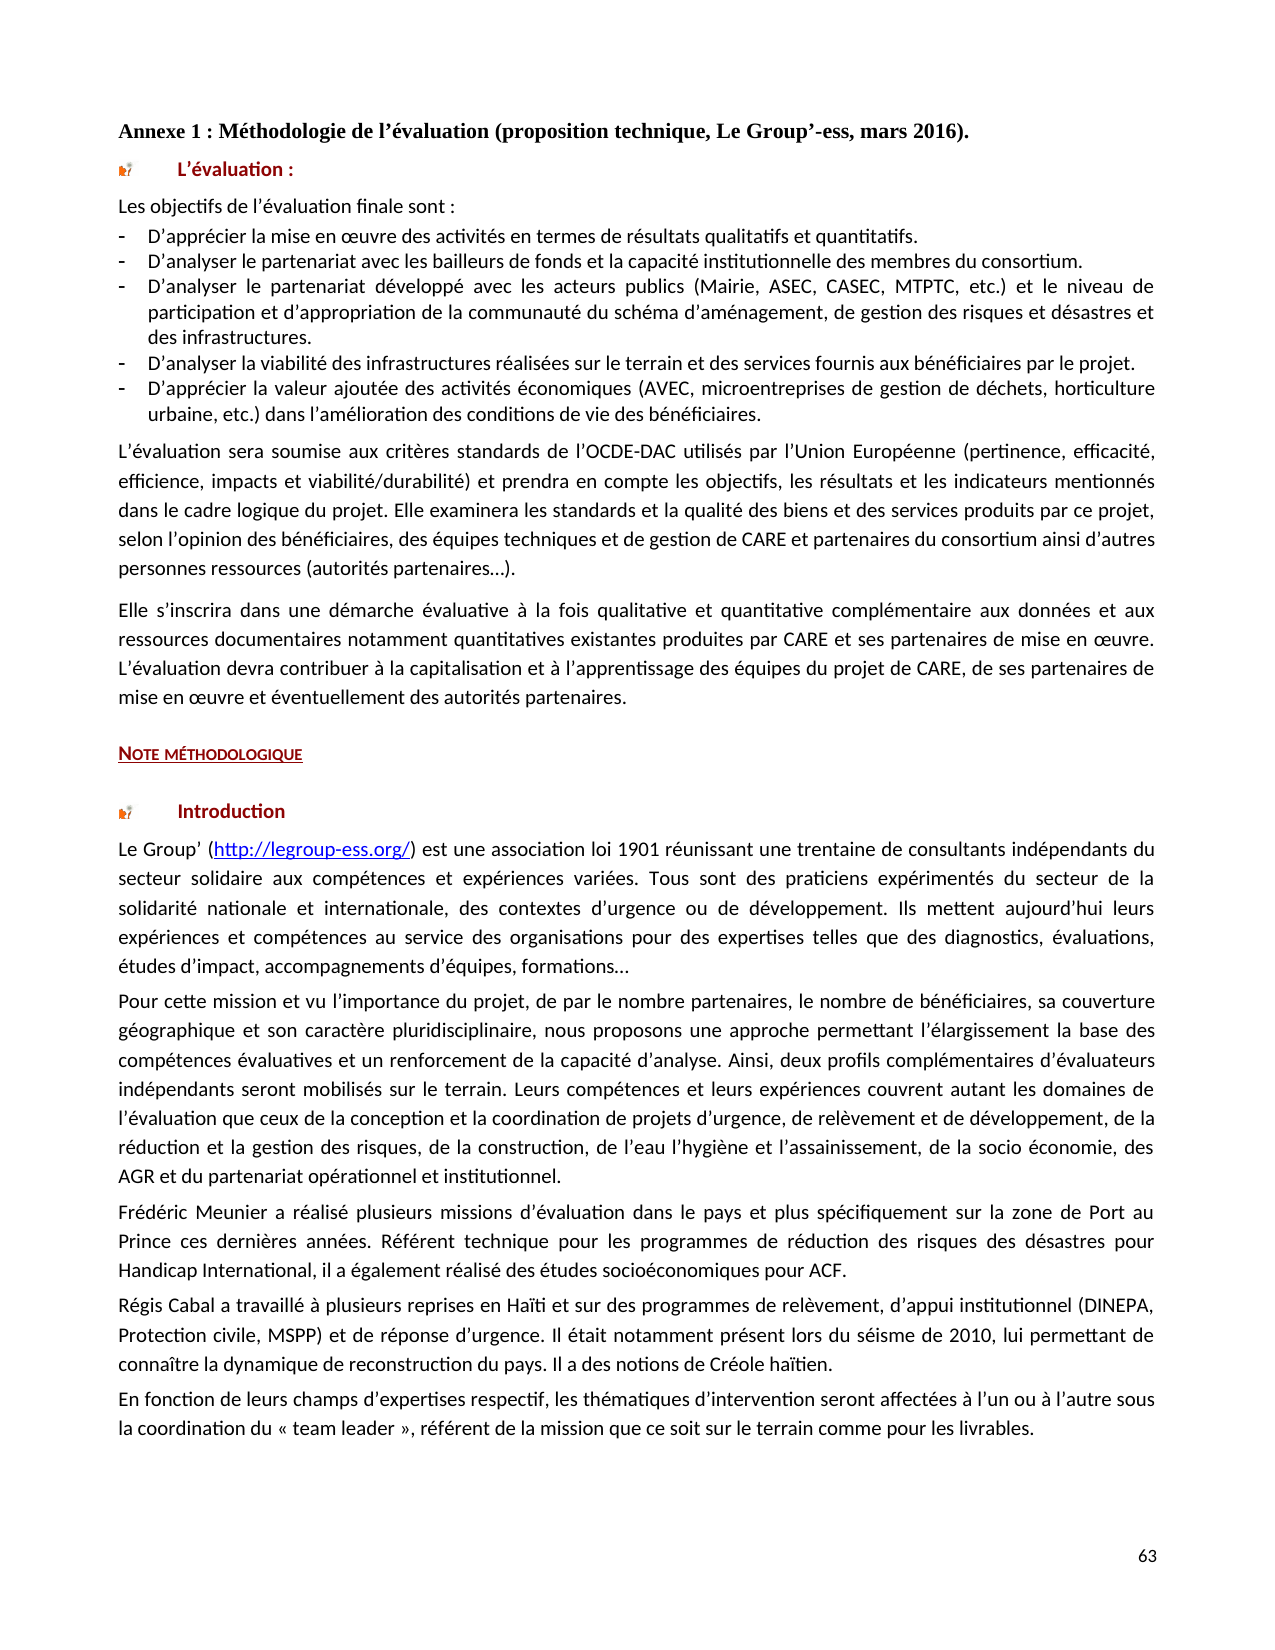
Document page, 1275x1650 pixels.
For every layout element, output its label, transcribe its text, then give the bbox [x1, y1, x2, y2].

list L’évaluation : [118, 156, 1157, 181]
text Régis Cabal a travaillé à plusieurs reprises en Haïti et sur des programmes de relèvement, d’appui institutionnel (DINEPA, Protection civile, MSPP) et de réponse d’urgence. Il était notamment présent lors du séisme de 2010, lui permettant de connaître la dynamique de reconstruction du pays. Il a des notions de Créole haïtien. [118, 1293, 1157, 1376]
text En fonction de leurs champs d’expertises respectif, les thématiques d’intervention seront affectées à l’un ou à l’autre sous la coordination du « team leader », référent de la mission que ce soit sur le terrain comme pour les livrables. [118, 1386, 1157, 1441]
list D’apprécier la valeur ajoutée des activités économiques (AVEC, microentreprises de gestion de déchets, horticulture urbaine, etc.) dans l’amélioration des conditions de vie des bénéficiaires. [118, 375, 1157, 426]
list D’analyser le partenariat développé avec les acteurs publics (Mairie, ASEC, CASEC, MTPTC, etc.) et le niveau de participation et d’appropriation de la communauté du schéma d’aménagement, de gestion des risques et désastres et des infrastructures. [118, 274, 1157, 350]
list D’apprécier la mise en œuvre des activités en termes de résultats qualitatifs et quantitatifs. [118, 223, 1157, 248]
list Introduction [118, 798, 1157, 824]
text Pour cette mission et vu l’importance du projet, de par le nombre partenaires, le nombre de bénéficiaires, sa couverture géographique et son caractère pluridisciplinaire, nous proposons une approche permettant l’élargissement la base des compétences évaluatives et un renforcement de la capacité d’analyse. Ainsi, deux profils complémentaires d’évaluateurs indépendants seront mobilisés sur le terrain. Leurs compétences et leurs expériences couvrent autant les domaines de l’évaluation que ceux de la conception et la coordination de projets d’urgence, de relèvement et de développement, de la réduction et la gestion des risques, de la construction, de l’eau l’hygiène et l’assainissement, de la socio économie, des AGR et du partenariat opérationnel et institutionnel. [118, 988, 1157, 1189]
text L’évaluation sera soumise aux critères standards de l’OCDE-DAC utilisés par l’Union Européenne (pertinence, efficacité, efficience, impacts et viabilité/durabilité) et prendra en compte les objectifs, les résultats et les indicateurs mentionnés dans le cadre logique du projet. Elle examinera les standards et la qualité des biens et des services produits par ce projet, selon l’opinion des bénéficiaires, des équipes techniques et de gestion de CARE et partenaires du consortium ainsi d’autres personnes ressources (autorités partenaires…). [118, 439, 1157, 581]
text Elle s’inscrira dans une démarche évaluative à la fois qualitative et quantitative complémentaire aux données et aux ressources documentaires notamment quantitatives existantes produites par CARE et ses partenaires de mise en œuvre. L’évaluation devra contribuer à la capitalisation et à l’apprentissage des équipes du projet de CARE, de ses partenaires de mise en œuvre et éventuellement des autorités partenaires. [118, 597, 1157, 710]
text Annexe 1 : Méthodologie de l’évaluation (proposition technique, Le Group’-ess, mars 2016). [118, 118, 1157, 143]
text Frédéric Meunier a réalisé plusieurs missions d’évaluation dans le pays et plus spécifiquement sur la zone de Port au Prince ces dernières années. Référent technique pour les programmes de réduction des risques des désastres pour Handicap International, il a également réalisé des études socioéconomiques pour ACF. [118, 1199, 1157, 1283]
list D’analyser la viabilité des infrastructures réalisées sur le terrain et des services fournis aux bénéficiaires par le projet. [118, 350, 1157, 375]
picture [119, 802, 139, 819]
picture [119, 159, 139, 176]
text Le Group’ (http://legroup-ess.org/) est une association loi 1901 réunissant une trentaine de consultants indépendants du secteur solidaire aux compétences et expériences variées. Tous sont des praticiens expérimentés du secteur de la solidarité nationale et internationale, des contextes d’urgence ou de développement. Ils mettent aujourd’hui leurs expériences et compétences au service des organisations pour des expertises telles que des diagnostics, évaluations, études d’impact, accompagnements d’équipes, formations… [118, 836, 1157, 978]
text Les objectifs de l’évaluation finale sont : [118, 194, 1157, 219]
list D’analyser le partenariat avec les bailleurs de fonds et la capacité institutionnelle des membres du consortium. [118, 248, 1157, 274]
list Note méthodologique [118, 740, 1157, 766]
